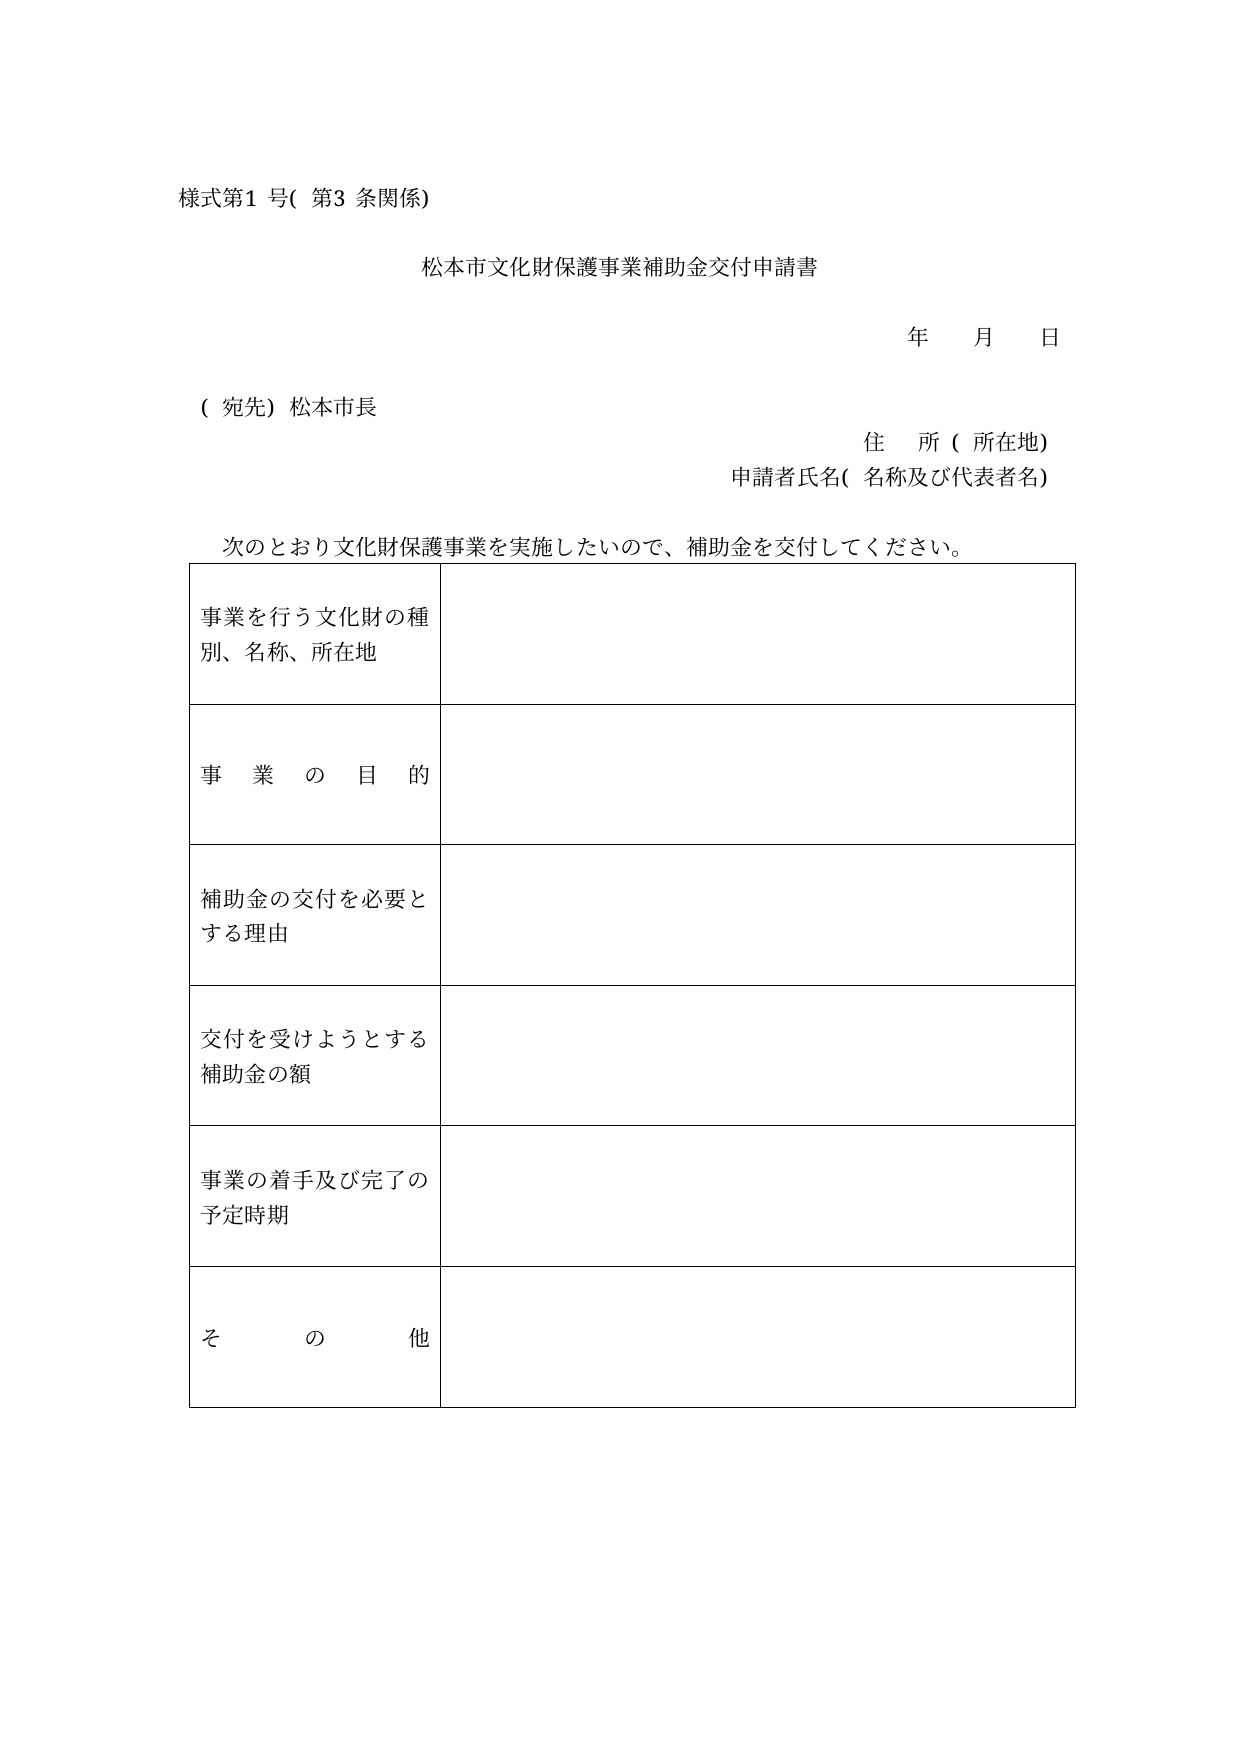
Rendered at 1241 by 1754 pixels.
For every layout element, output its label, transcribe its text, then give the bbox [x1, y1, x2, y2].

text 申請者氏名(名称及び代表者名) [178, 458, 1062, 493]
table_cell その他 [190, 1267, 440, 1407]
text 年 月 日 [178, 319, 1062, 353]
table_cell [441, 705, 1075, 844]
table_cell [441, 1267, 1075, 1407]
table_cell [441, 845, 1075, 985]
table_header 事業を行う文化財の種別、名称、所在地 [190, 564, 440, 703]
table_cell [441, 1126, 1075, 1266]
text (宛先)松本市長 [178, 388, 1062, 423]
table_cell 事業の目的 [190, 705, 440, 844]
table_cell 補助金の交付を必要とする理由 [190, 845, 440, 985]
table_cell 交付を受けようとする補助金の額 [190, 986, 440, 1125]
text 住所(所在地) [178, 423, 1062, 458]
table_cell [441, 986, 1075, 1125]
text 次のとおり文化財保護事業を実施したいので、補助金を交付してください。 [178, 528, 1062, 563]
text 様式第1号(第3条関係) [178, 179, 1062, 214]
table_header [441, 564, 1075, 703]
text 松本市文化財保護事業補助金交付申請書 [178, 249, 1062, 284]
table_cell 事業の着手及び完了の予定時期 [190, 1126, 440, 1266]
